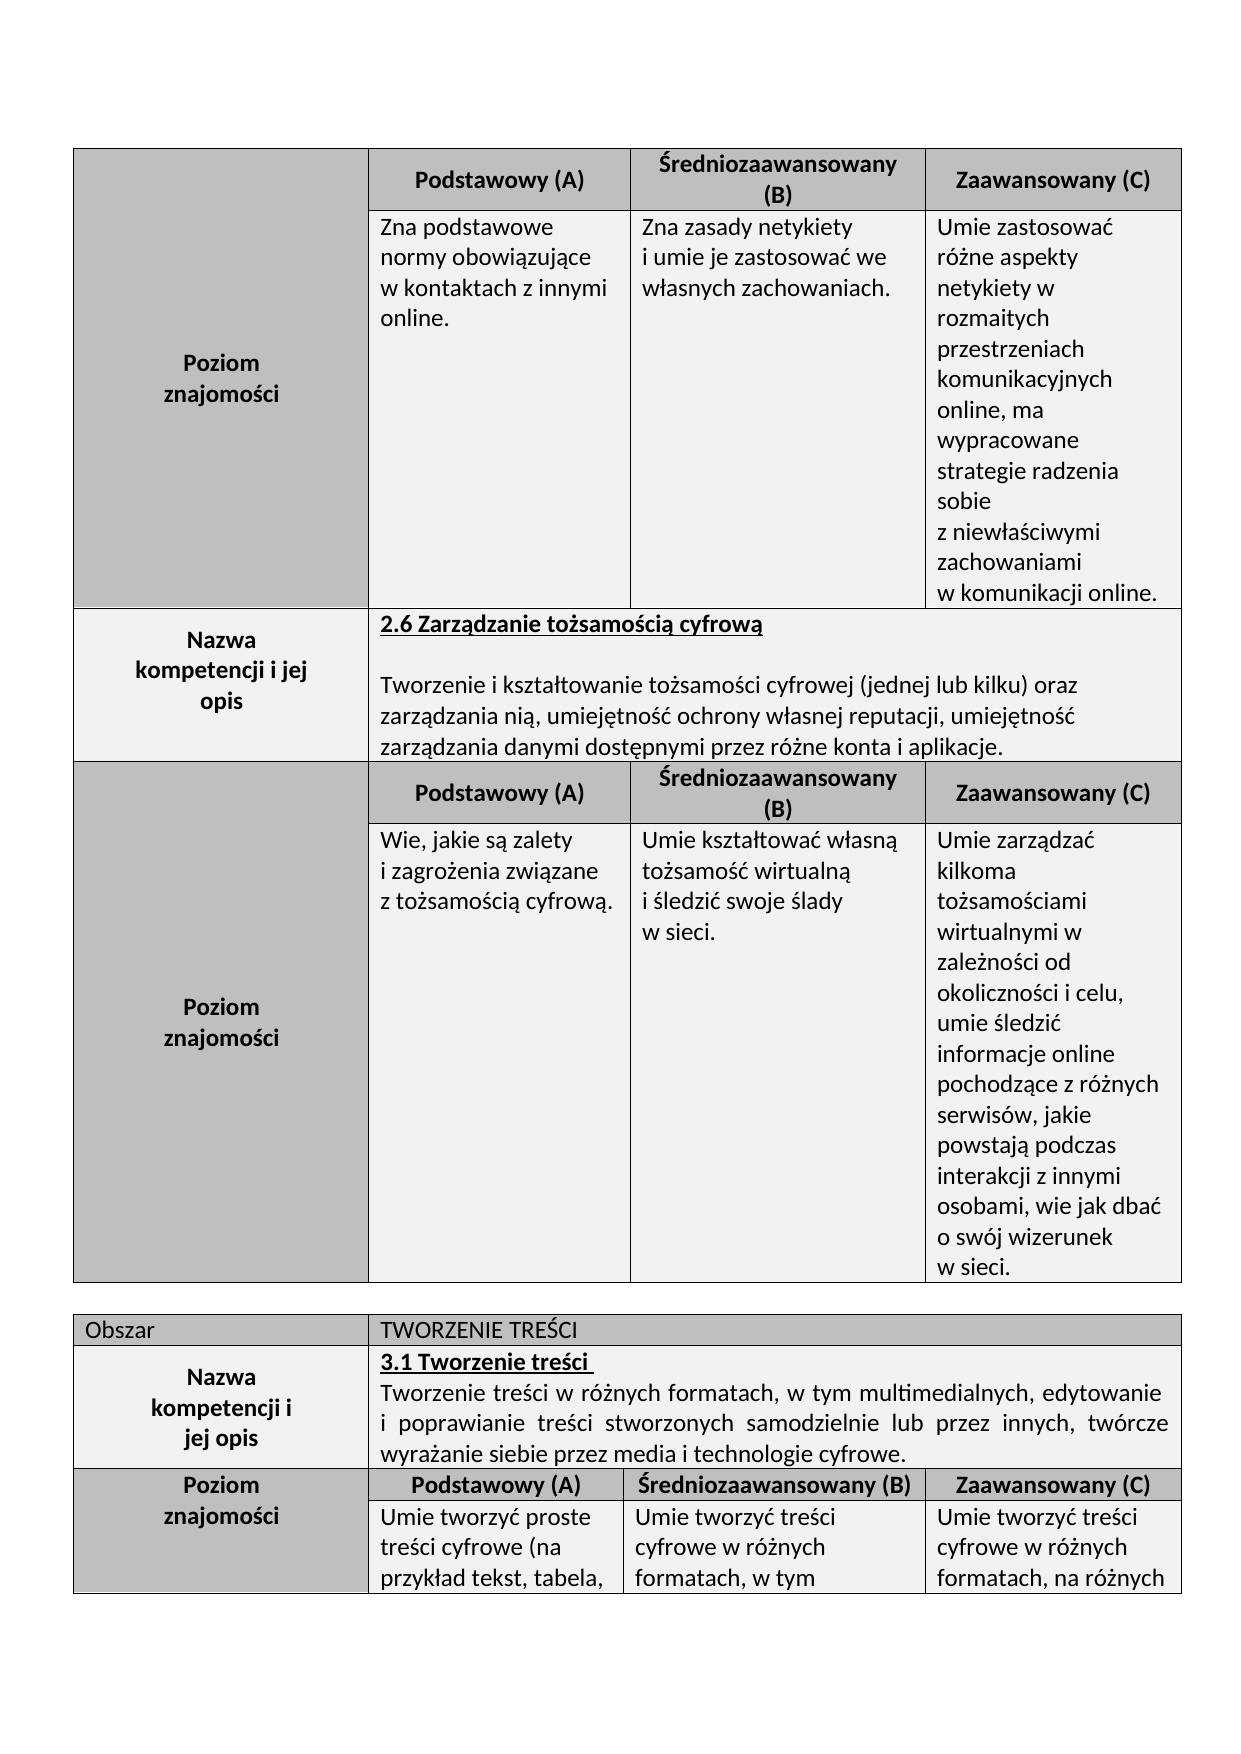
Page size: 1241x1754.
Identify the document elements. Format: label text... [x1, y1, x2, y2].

table_cell Umie kształtować własną tożsamość wirtualną i śledzić swoje ślady w sieci. [631, 824, 925, 1282]
table_header TWORZENIE TREŚCI [369, 1315, 1181, 1345]
table_cell 3.1 Tworzenie treści Tworzenie treści w różnych formatach, w tym multimedialnych, edytowanie i poprawianie treści stworzonych samodzielnie lub przez innych, twórcze wyrażanie siebie przez media i technologie cyfrowe. [369, 1346, 1181, 1468]
table_cell Zna zasady netykiety i umie je zastosować we własnych zachowaniach. [631, 211, 925, 607]
table_cell Zaawansowany (C) [926, 1469, 1181, 1500]
table_cell Zaawansowany (C) [926, 762, 1181, 823]
table_cell Podstawowy (A) [369, 1469, 623, 1500]
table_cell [624, 1501, 925, 1592]
table_cell Nazwa kompetencji i jej opis [74, 1346, 368, 1468]
table_cell 2.6 Zarządzanie tożsamością cyfrową Tworzenie i kształtowanie tożsamości cyfrowej (jednej lub kilku) oraz zarządzania nią, umiejętność ochrony własnej reputacji, umiejętność zarządzania danymi dostępnymi przez różne konta i aplikacje. [369, 609, 1181, 761]
table_cell Nazwa kompetencji i jej opis [74, 609, 368, 761]
table_cell Poziom znajomości [74, 1469, 368, 1592]
table_cell Średniozaawansowany (B) [631, 762, 925, 823]
table_cell Zna podstawowe normy obowiązujące w kontaktach z innymi online. [369, 211, 630, 607]
table_header Obszar [74, 1315, 368, 1345]
table_cell Poziom znajomości [74, 149, 368, 607]
table_cell Umie zarządzać kilkoma tożsamościami wirtualnymi w zależności od okoliczności i celu, umie śledzić informacje online pochodzące z różnych serwisów, jakie powstają podczas interakcji z innymi osobami, wie jak dbać o swój wizerunek w sieci. [926, 824, 1181, 1282]
table_cell Wie, jakie są zalety i zagrożenia związane z tożsamością cyfrową. [369, 824, 630, 1282]
table_cell Poziom znajomości [74, 762, 368, 1282]
table_cell Średniozaawansowany (B) [631, 149, 925, 210]
table_cell Średniozaawansowany (B) [624, 1469, 925, 1500]
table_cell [369, 1501, 623, 1592]
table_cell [926, 1501, 1181, 1592]
table_cell Umie zastosować różne aspekty netykiety w rozmaitych przestrzeniach komunikacyjnych online, ma wypracowane strategie radzenia sobie z niewłaściwymi zachowaniami w komunikacji online. [926, 211, 1181, 607]
table_cell Podstawowy (A) [369, 762, 630, 823]
table_cell Podstawowy (A) [369, 149, 630, 210]
table_cell Zaawansowany (C) [926, 149, 1181, 210]
